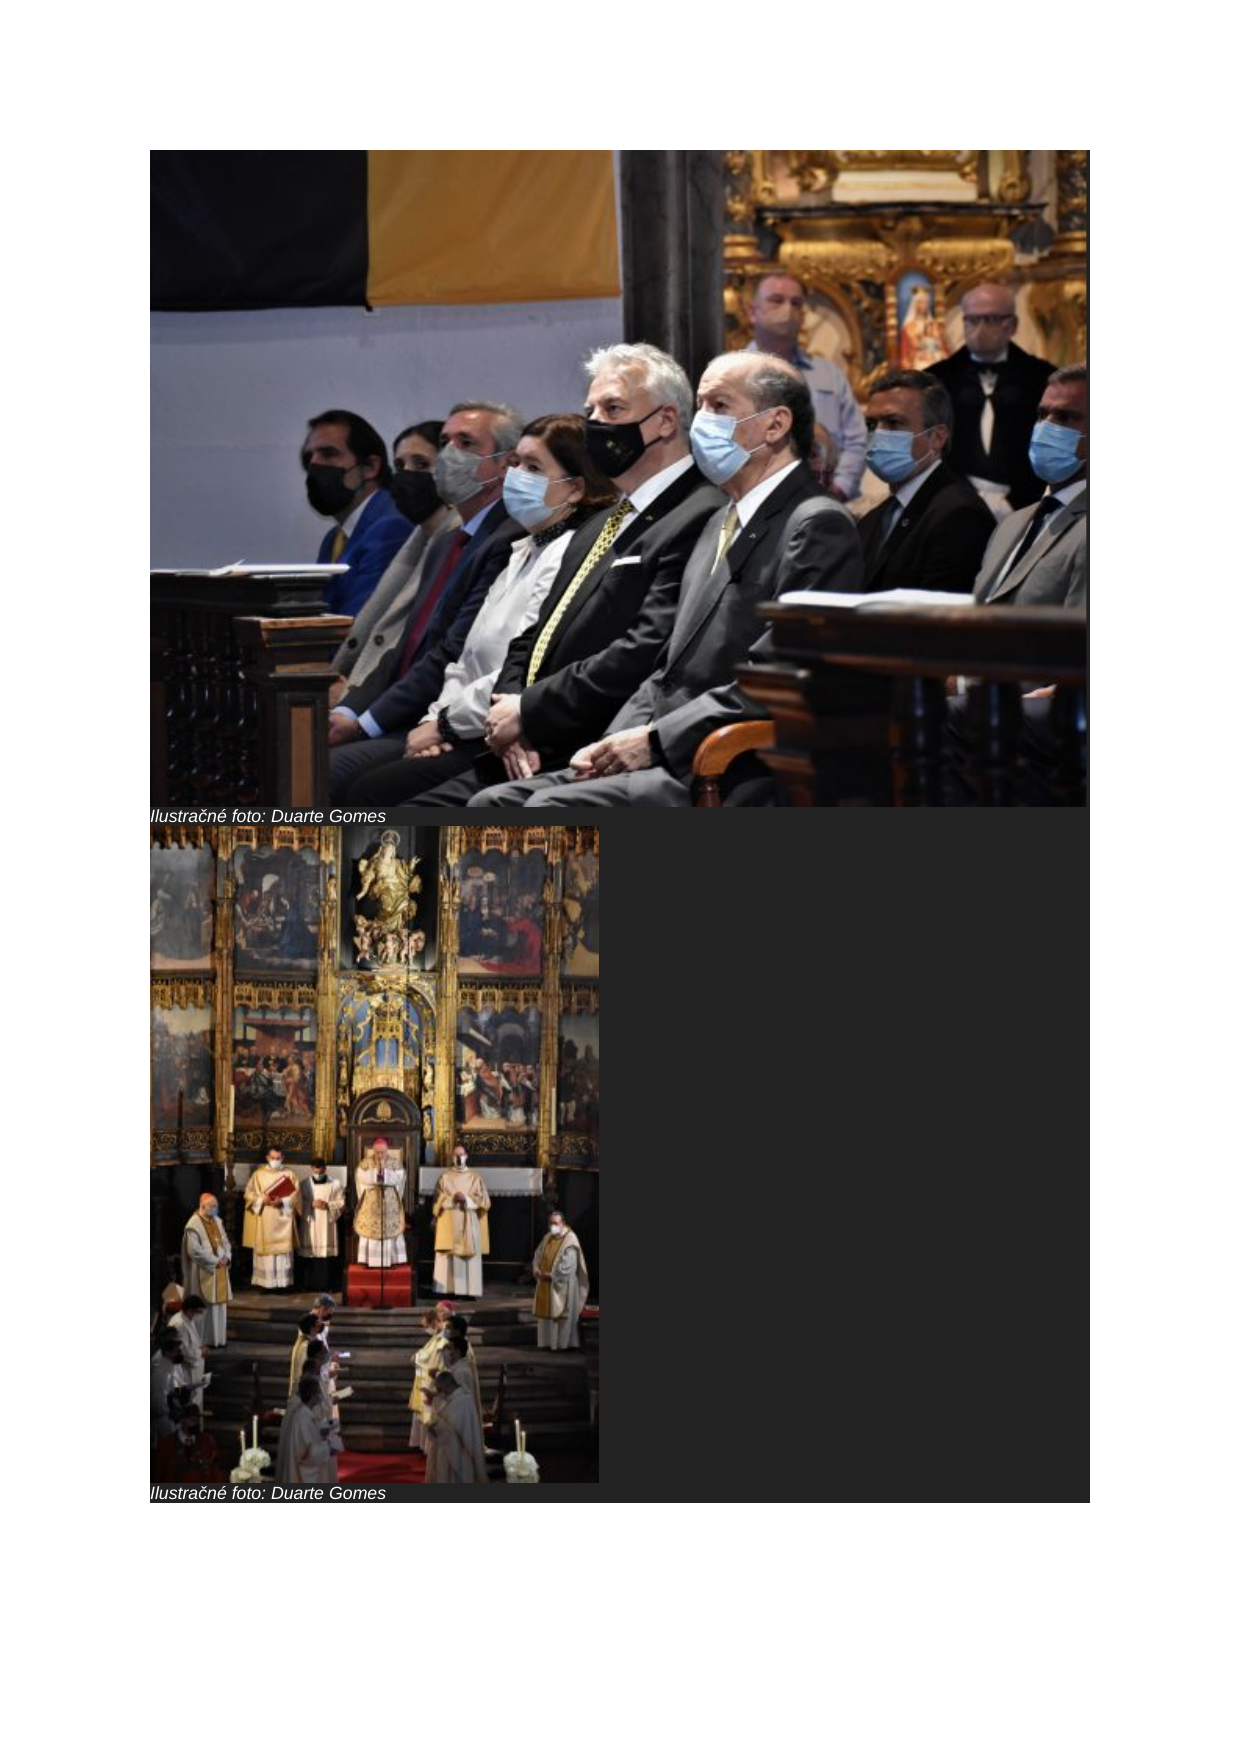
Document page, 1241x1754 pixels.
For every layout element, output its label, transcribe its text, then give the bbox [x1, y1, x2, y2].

text Ilustračné foto: Duarte Gomes [150, 1483, 1090, 1503]
picture [150, 150, 1087, 807]
picture [150, 826, 599, 1483]
text Ilustračné foto: Duarte Gomes [150, 806, 1090, 827]
